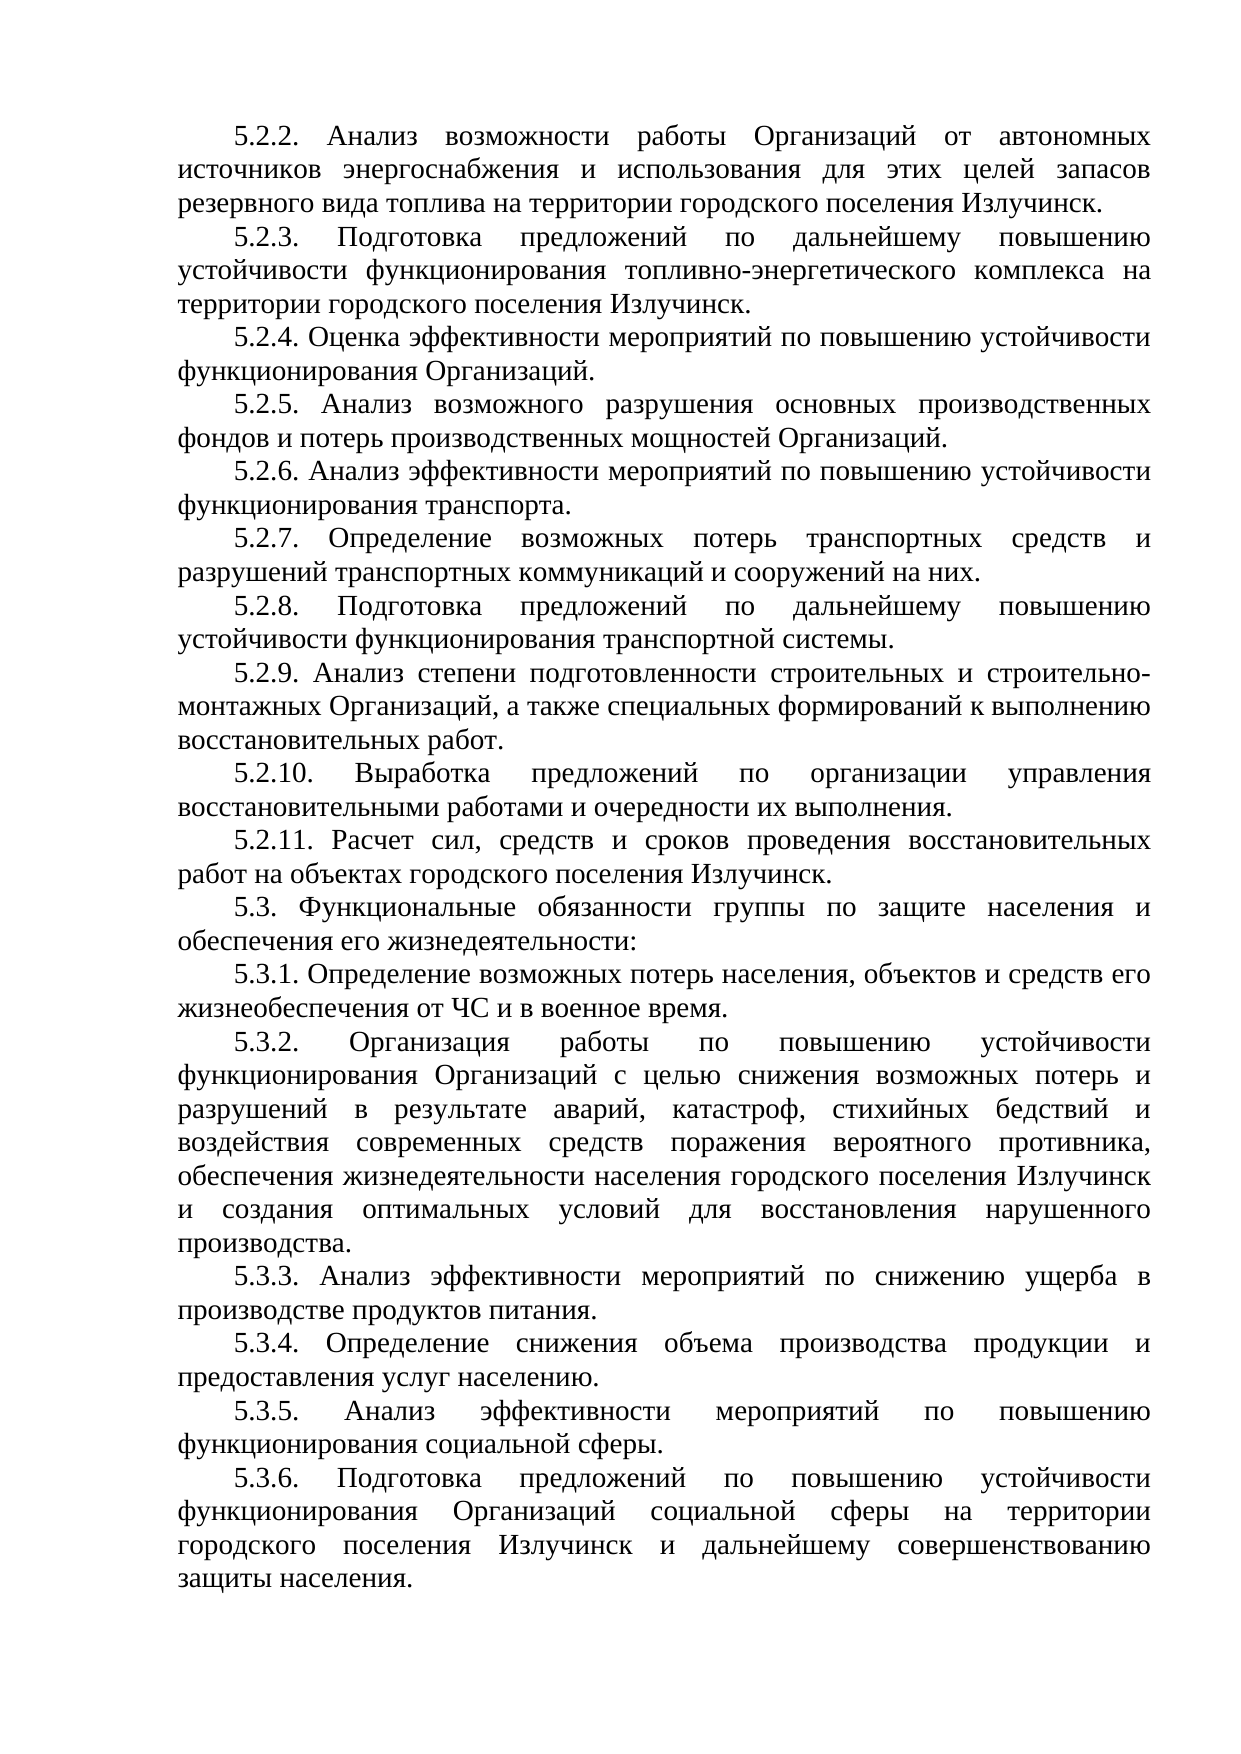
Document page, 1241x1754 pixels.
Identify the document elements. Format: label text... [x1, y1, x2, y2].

text 5.3.2. Организация работы по повышению устойчивости функционирования Организаций с целью снижения возможных потерь и разрушений в результате аварий, катастроф, стихийных бедствий и воздействия современных средств поражения вероятного противника, обеспечения жизнедеятельности населения городского поселения Излучинск и создания оптимальных условий для восстановления нарушенного производства. [177, 1024, 1152, 1258]
text 5.2.2. Анализ возможности работы Организаций от автономных источников энергоснабжения и использования для этих целей запасов резервного вида топлива на территории городского поселения Излучинск. [177, 118, 1152, 219]
text 5.3.3. Анализ эффективности мероприятий по снижению ущерба в производстве продуктов питания. [177, 1258, 1152, 1326]
text 5.2.4. Оценка эффективности мероприятий по повышению устойчивости функционирования Организаций. [177, 319, 1152, 386]
text 5.2.5. Анализ возможного разрушения основных производственных фондов и потерь производственных мощностей Организаций. [177, 386, 1152, 453]
text 5.2.7. Определение возможных потерь транспортных средств и разрушений транспортных коммуникаций и сооружений на них. [177, 521, 1152, 588]
text 5.3. Функциональные обязанности группы по защите населения и обеспечения его жизнедеятельности: [177, 889, 1152, 957]
text 5.2.9. Анализ степени подготовленности строительных и строительно-монтажных Организаций, а также специальных формирований к выполнению восстановительных работ. [177, 655, 1152, 755]
text 5.2.6. Анализ эффективности мероприятий по повышению устойчивости функционирования транспорта. [177, 453, 1152, 521]
text 5.3.6. Подготовка предложений по повышению устойчивости функционирования Организаций социальной сферы на территории городского поселения Излучинск и дальнейшему совершенствованию защиты населения. [177, 1460, 1152, 1594]
text 5.3.4. Определение снижения объема производства продукции и предоставления услуг населению. [177, 1326, 1152, 1393]
text 5.2.8. Подготовка предложений по дальнейшему повышению устойчивости функционирования транспортной системы. [177, 588, 1152, 655]
text 5.3.5. Анализ эффективности мероприятий по повышению функционирования социальной сферы. [177, 1393, 1152, 1460]
text 5.2.10. Выработка предложений по организации управления восстановительными работами и очередности их выполнения. [177, 755, 1152, 822]
text 5.2.3. Подготовка предложений по дальнейшему повышению устойчивости функционирования топливно-энергетического комплекса на территории городского поселения Излучинск. [177, 219, 1152, 319]
text 5.2.11. Расчет сил, средств и сроков проведения восстановительных работ на объектах городского поселения Излучинск. [177, 822, 1152, 889]
text 5.3.1. Определение возможных потерь населения, объектов и средств его жизнеобеспечения от ЧС и в военное время. [177, 957, 1152, 1024]
